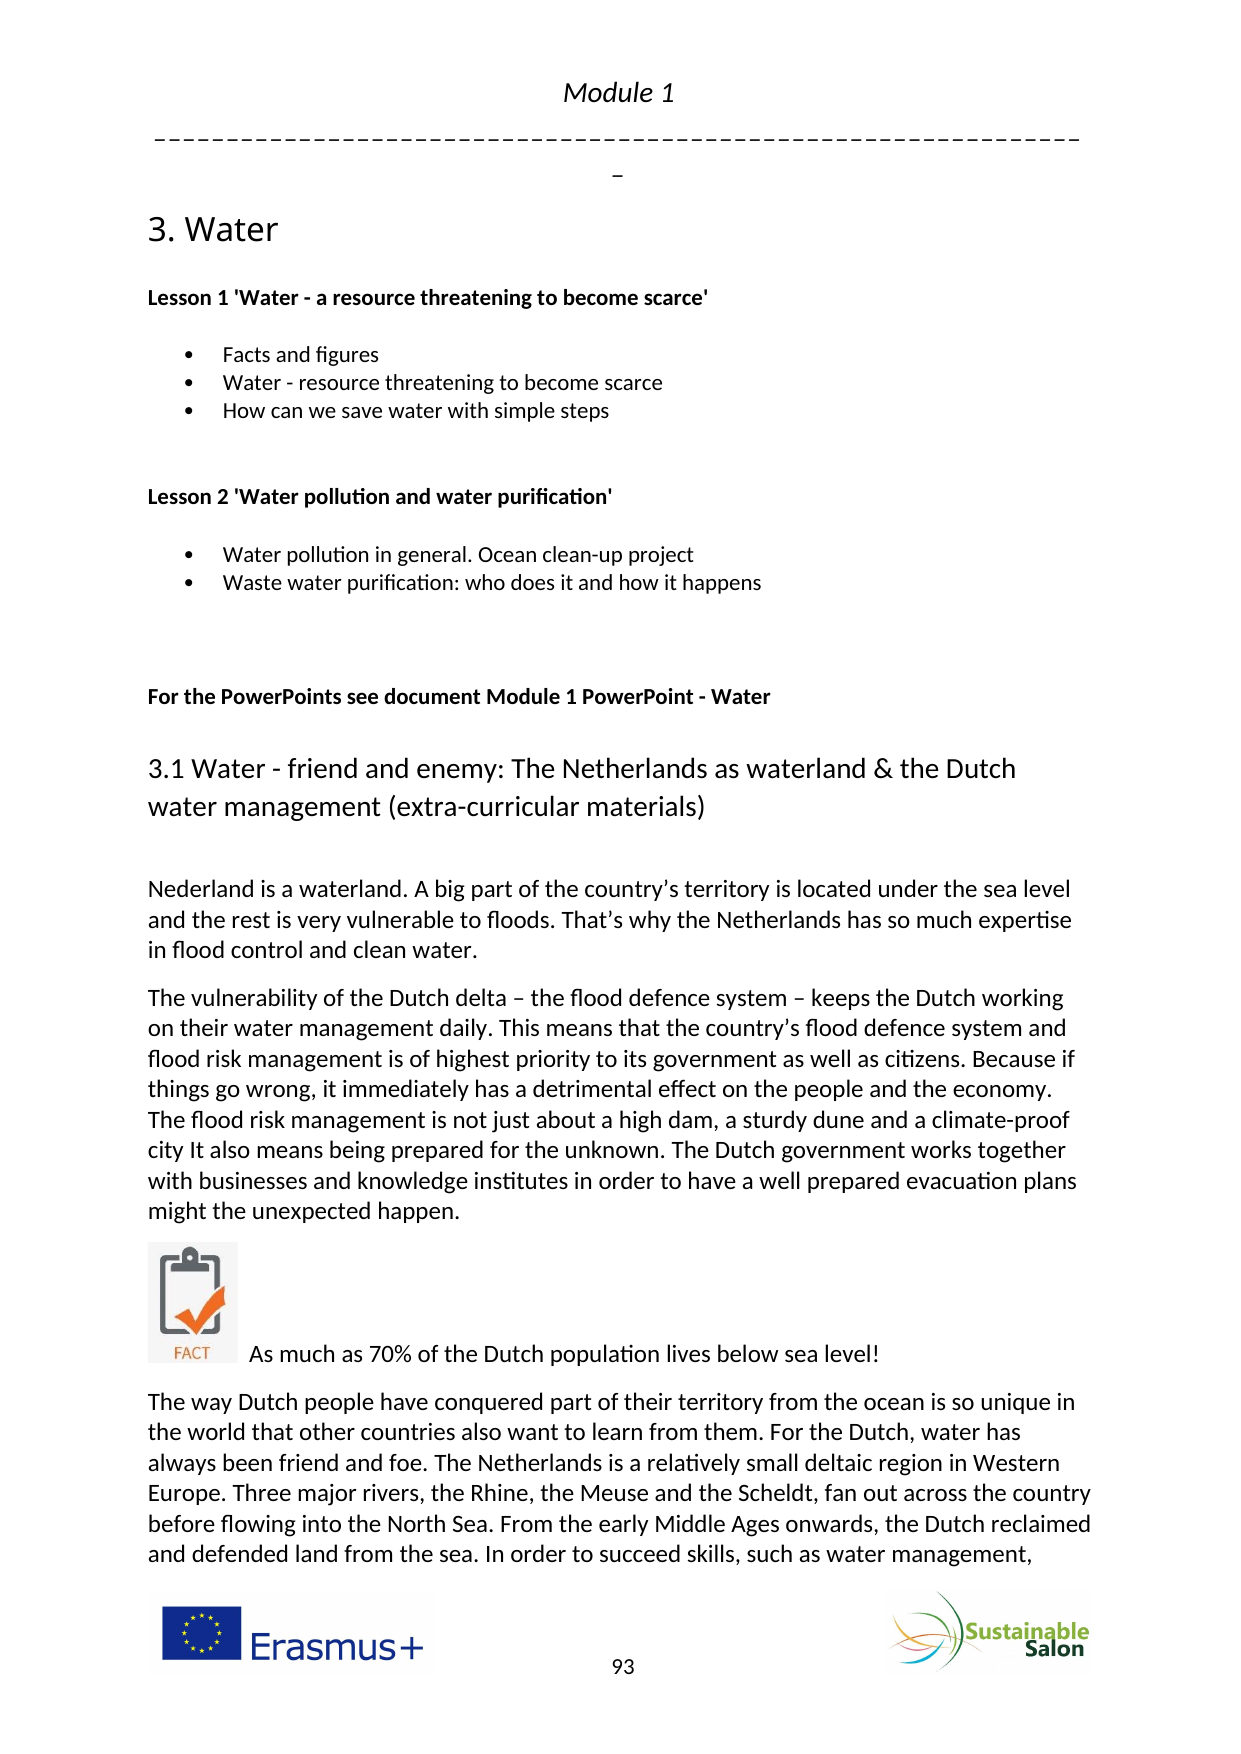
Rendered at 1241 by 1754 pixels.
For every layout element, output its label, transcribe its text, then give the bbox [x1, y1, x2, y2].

picture [885, 1588, 1093, 1675]
subtitle 3. Water [148, 206, 1093, 251]
picture [147, 1591, 438, 1675]
text Lesson 2 'Water pollution and water purification' [148, 482, 1093, 511]
list Water - resource threatening to become scarce [185, 368, 1093, 397]
list Waste water purification: who does it and how it happens [185, 568, 1093, 596]
text Nederland is a waterland. A big part of the country’s territory is located under the sea level and the rest is very vulnerable to floods. That’s why the Netherlands has so much expertise in flood control and clean water. [148, 874, 1093, 965]
list Facts and figures [185, 341, 1093, 368]
subtitle 3.1 Water - friend and enemy: The Netherlands as waterland & the Dutch water management (extra-curricular materials) [148, 750, 1093, 824]
list How can we save water with simple steps [185, 397, 1093, 424]
list Water pollution in general. Ocean clean-up project [185, 540, 1093, 568]
text The vulnerability of the Dutch delta – the flood defence system – keeps the Dutch working on their water management daily. This means that the country’s flood defence system and flood risk management is of highest priority to its government as well as citizens. Because if things go wrong, it immediately has a detrimental effect on the people and the economy. The flood risk management is not just about a high dam, a sturdy dune and a climate-proof city It also means being prepared for the unknown. The Dutch government works together with businesses and knowledge institutes in order to have a well prepared evacuation plans might the unexpected happen. [148, 982, 1093, 1226]
text Lesson 1 'Water - a resource threatening to become scarce' [148, 283, 1093, 311]
text For the PowerPoints see document Module 1 PowerPoint - Water [148, 682, 1093, 710]
picture [147, 1242, 238, 1363]
text As much as 70% of the Dutch population lives below sea level! [148, 1243, 1093, 1369]
